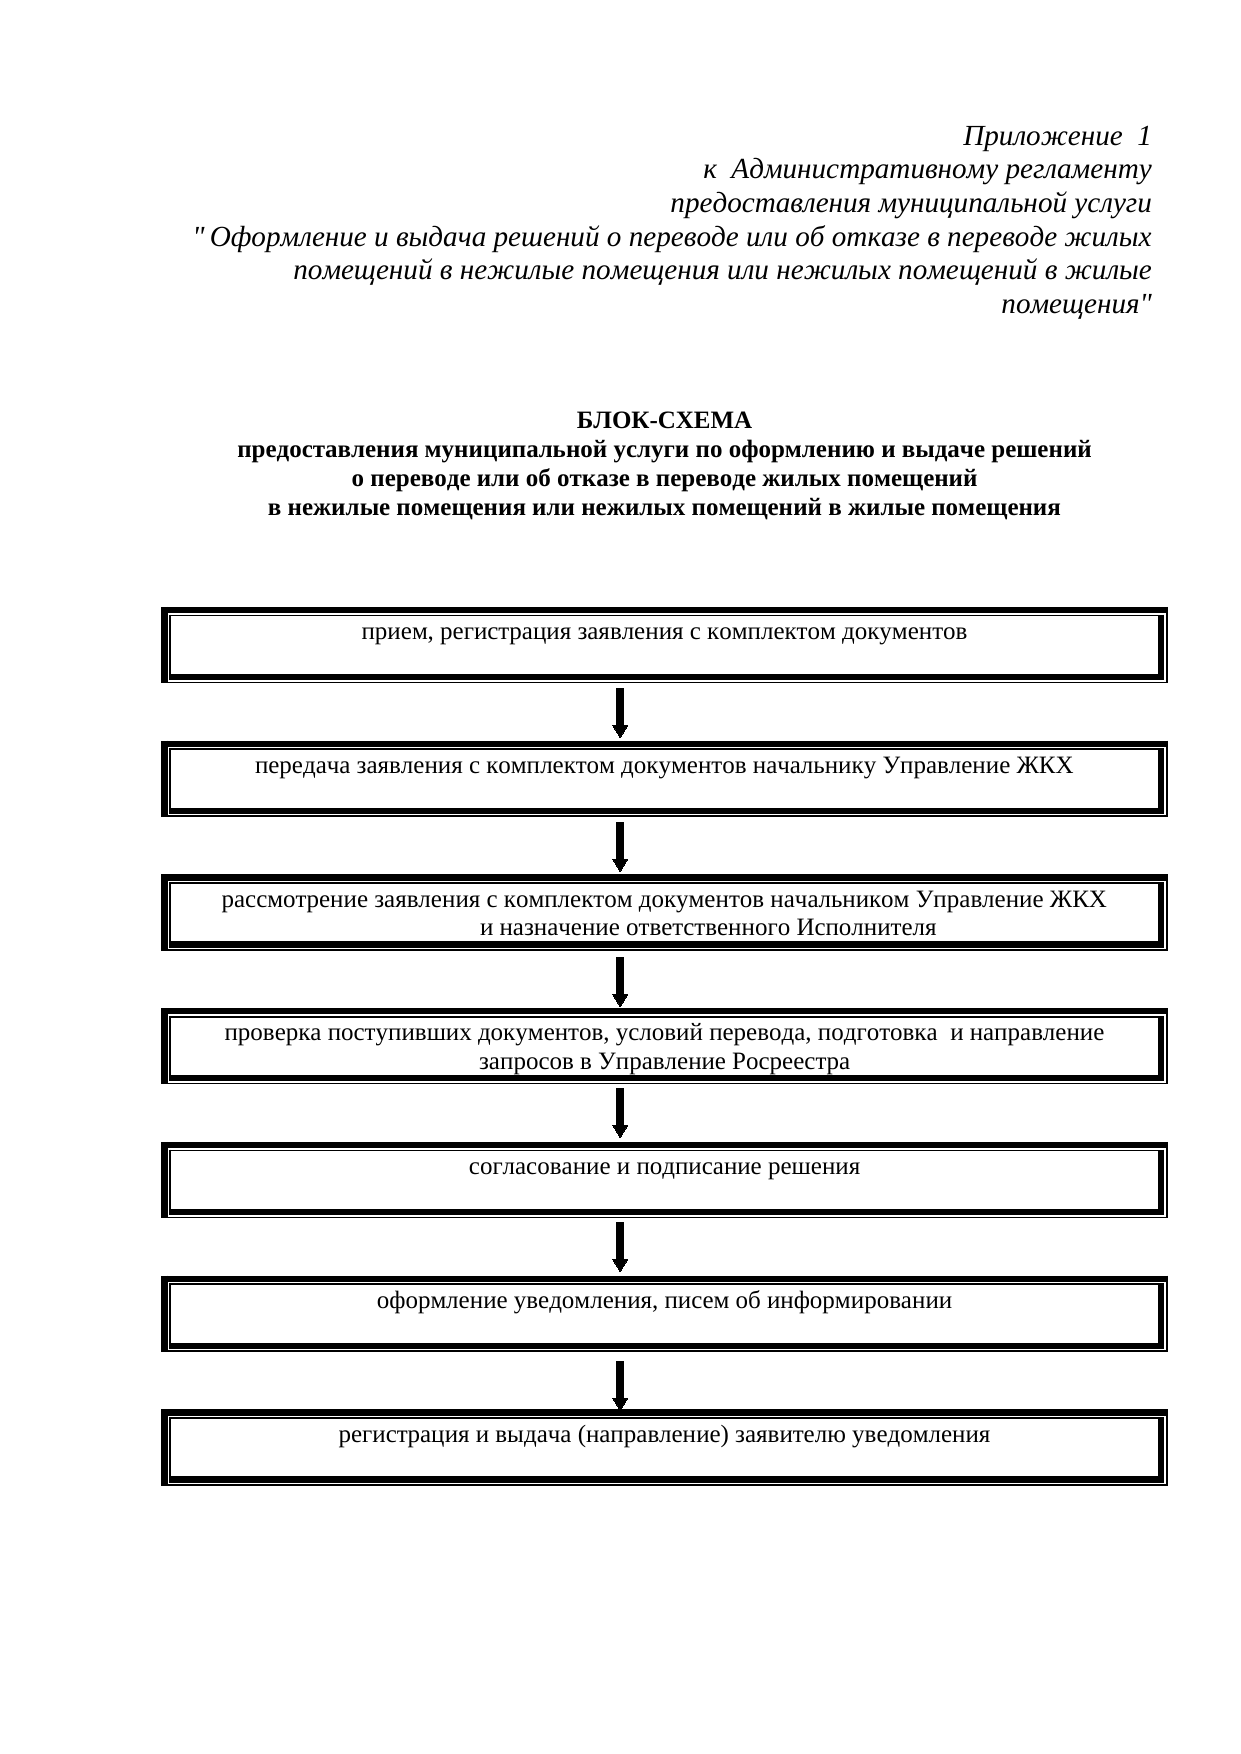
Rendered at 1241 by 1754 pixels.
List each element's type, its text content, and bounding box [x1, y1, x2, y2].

text в нежилые помещения или нежилых помещений в жилые помещения [177, 492, 1152, 521]
text к Административному регламенту [177, 152, 1152, 185]
table_header проверка поступивших документов, условий перевода, подготовка и направление запросов в Управление Росреестра [171, 1018, 1158, 1075]
table_header оформление уведомления, писем об информировании [171, 1285, 1158, 1342]
text предоставления муниципальной услуги [177, 185, 1152, 219]
table_header согласование и подписание решения [171, 1151, 1158, 1209]
text БЛОК-СХЕМА [177, 406, 1152, 434]
text " Оформление и выдача решений о переводе или об отказе в переводе жилых помещений в нежилые помещения или нежилых помещений в жилые [177, 219, 1152, 286]
table_header регистрация и выдача (направление) заявителю уведомления [171, 1419, 1158, 1476]
text о переводе или об отказе в переводе жилых помещений [177, 463, 1152, 492]
table_header рассмотрение заявления с комплектом документов начальником Управление ЖКХ и назначение ответственного Исполнителя [171, 884, 1158, 941]
text Приложение 1 [177, 118, 1152, 152]
table_header передача заявления с комплектом документов начальнику Управление ЖКХ [171, 750, 1158, 807]
text помещения" [177, 286, 1152, 319]
table_header прием, регистрация заявления с комплектом документов [171, 616, 1158, 674]
text предоставления муниципальной услуги по оформлению и выдаче решений [177, 434, 1152, 463]
